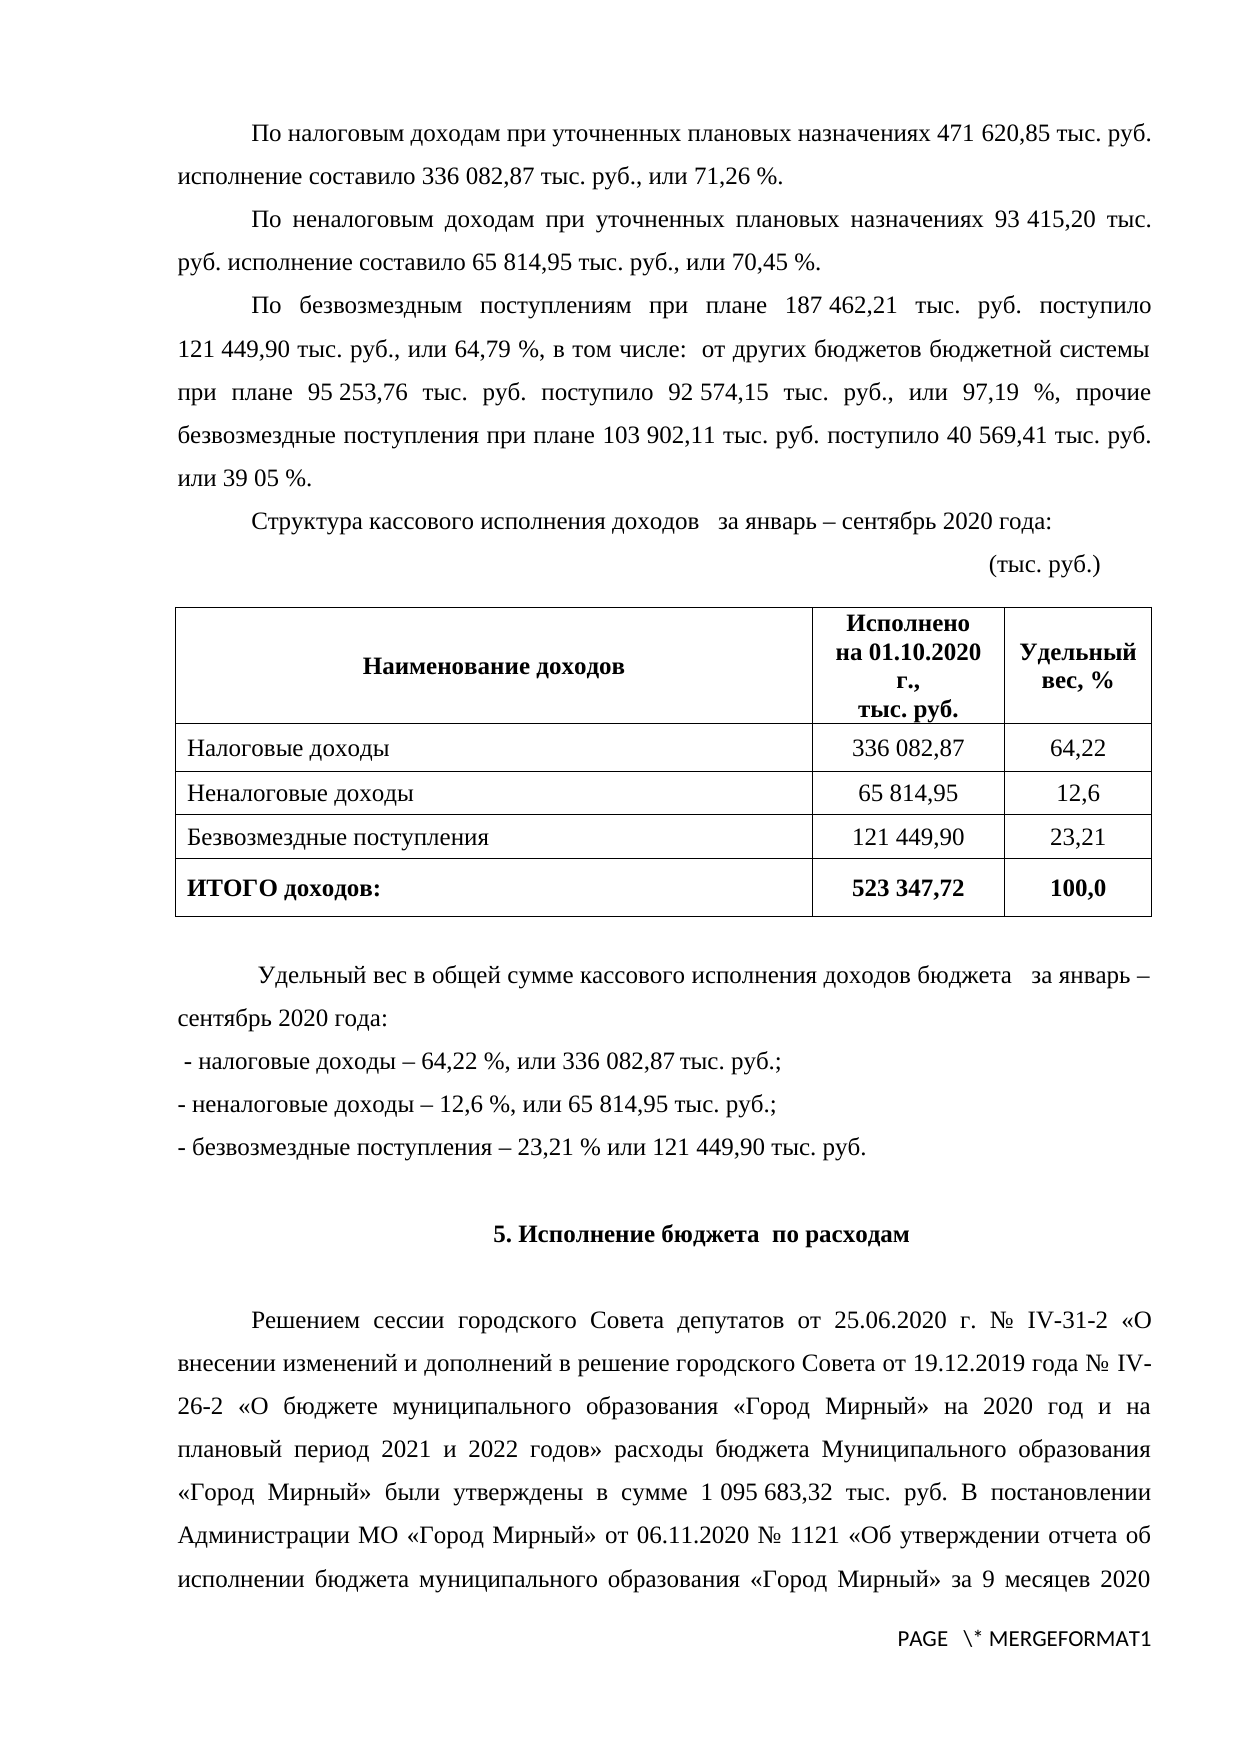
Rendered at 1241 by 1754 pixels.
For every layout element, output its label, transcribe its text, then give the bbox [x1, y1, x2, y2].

table_header Удельный вес, % [1005, 608, 1151, 723]
table_cell Налоговые доходы [176, 724, 812, 771]
text - неналоговые доходы – 12,6 %, или 65 814,95 тыс. руб.; [177, 1089, 1152, 1118]
table_header Исполнено на 01.10.2020 г., тыс. руб. [813, 608, 1004, 723]
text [177, 1305, 1152, 1592]
text По неналоговым доходам при уточненных плановых назначениях 93 415,20 тыс. руб. исполнение составило 65 814,95 тыс. руб., или 70,45 %. [177, 204, 1152, 276]
text По безвозмездным поступлениям при плане 187 462,21 тыс. руб. поступило 121 449,90 тыс. руб., или 64,79 %, в том числе: от других бюджетов бюджетной системы при плане 95 253,76 тыс. руб. поступило 92 574,15 тыс. руб., или 97,19 %, прочие безвозмездные поступления при плане 103 902,11 тыс. руб. поступило 40 569,41 тыс. руб. или 39 05 %. [177, 291, 1152, 492]
text Структура кассового исполнения доходов за январь – сентябрь 2020 года: [177, 506, 1152, 535]
text - налоговые доходы – 64,22 %, или 336 082,87 тыс. руб.; [177, 1046, 1152, 1075]
table_cell Неналоговые доходы [176, 772, 812, 814]
table_header Наименование доходов [176, 608, 812, 723]
table_cell 100,0 [1005, 859, 1151, 916]
text Удельный вес в общей сумме кассового исполнения доходов бюджета за январь – сентябрь 2020 года: [177, 960, 1152, 1032]
table_cell 23,21 [1005, 815, 1151, 857]
text - безвозмездные поступления – 23,21 % или 121 449,90 тыс. руб. [177, 1132, 1152, 1161]
text (тыс. руб.) [177, 549, 1152, 578]
text 5. Исполнение бюджета по расходам [177, 1219, 1152, 1247]
table_cell 12,6 [1005, 772, 1151, 814]
table_cell Безвозмездные поступления [176, 815, 812, 857]
table_cell 65 814,95 [813, 772, 1004, 814]
table_cell 336 082,87 [813, 724, 1004, 771]
table_cell 64,22 [1005, 724, 1151, 771]
table_cell ИТОГО доходов: [176, 859, 812, 916]
table_cell 121 449,90 [813, 815, 1004, 857]
table_cell 523 347,72 [813, 859, 1004, 916]
text По налоговым доходам при уточненных плановых назначениях 471 620,85 тыс. руб. исполнение составило 336 082,87 тыс. руб., или 71,26 %. [177, 118, 1152, 190]
